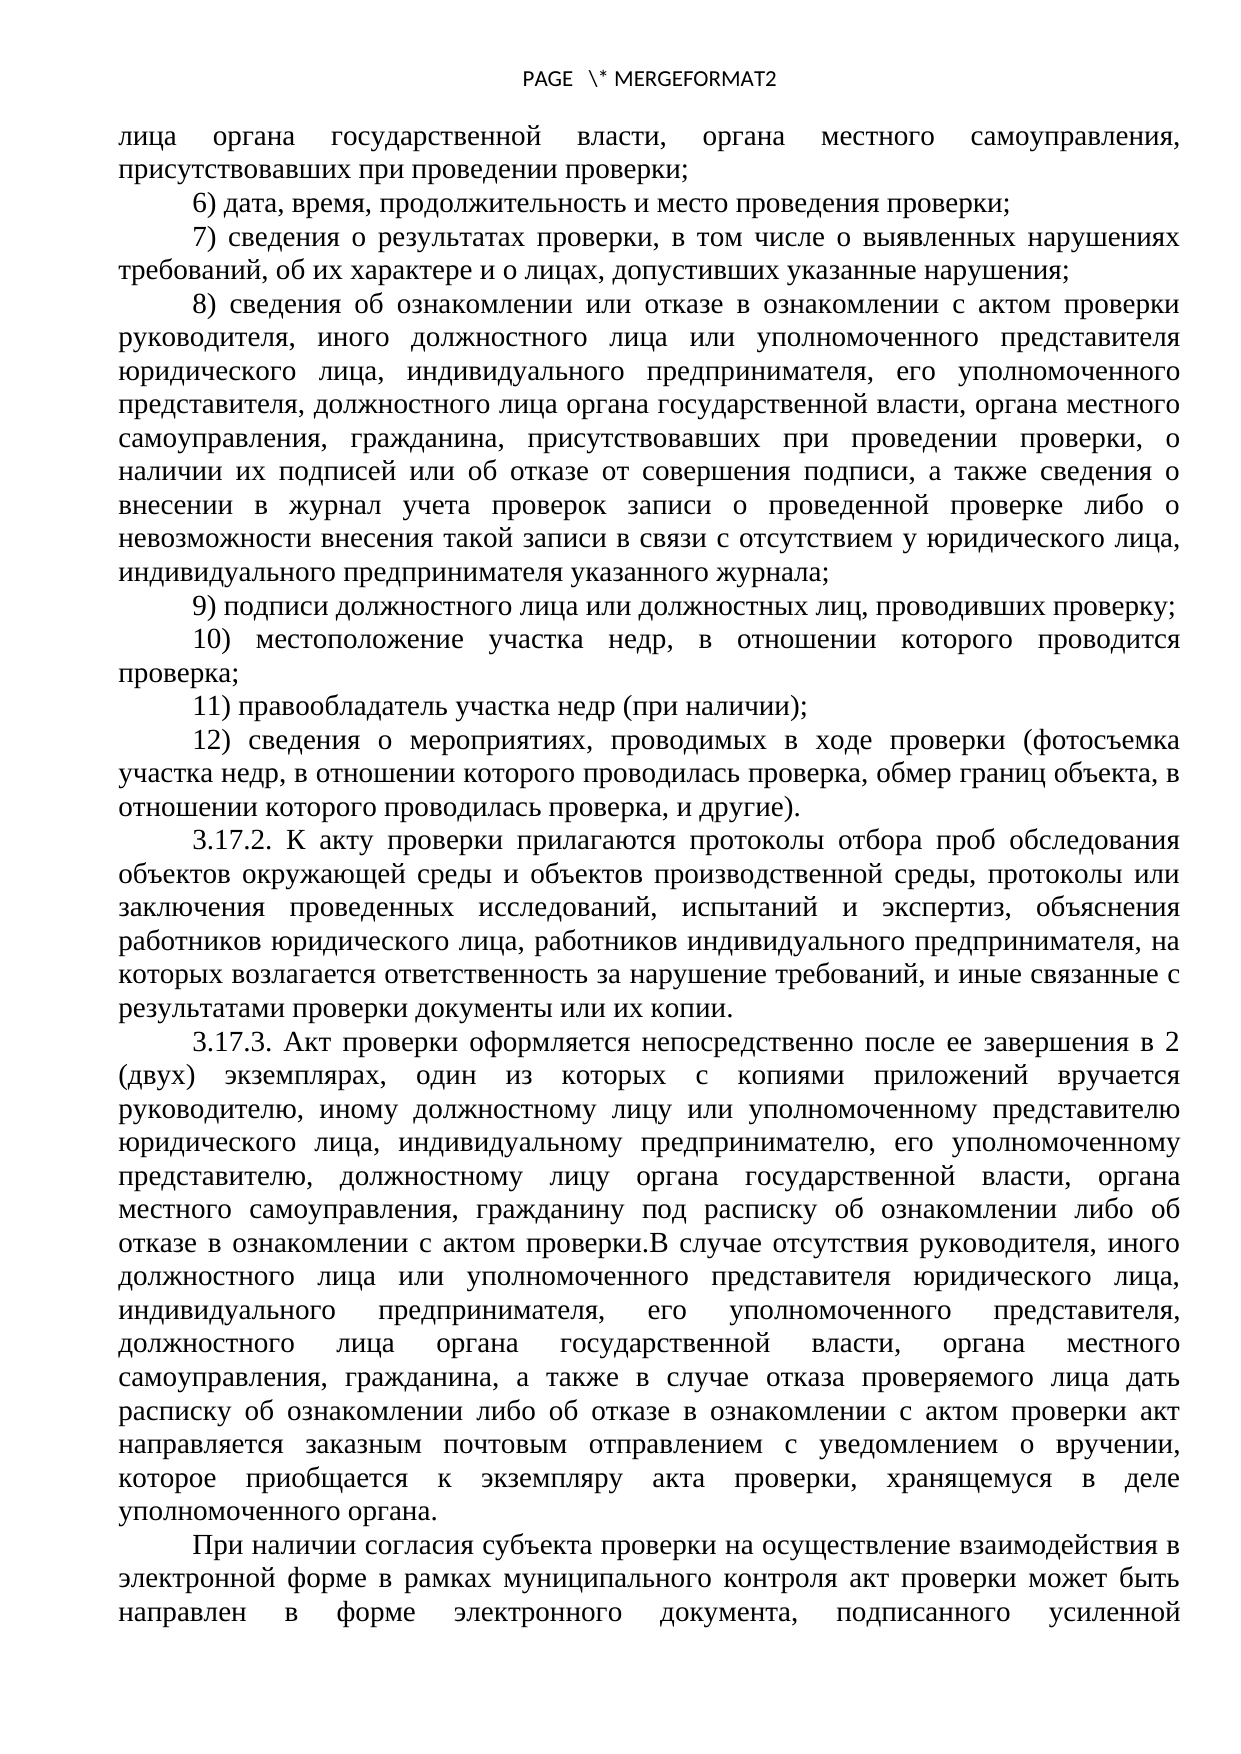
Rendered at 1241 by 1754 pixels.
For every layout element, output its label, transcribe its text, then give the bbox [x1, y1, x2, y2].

text 6) дата, время, продолжительность и место проведения проверки; [118, 185, 1181, 219]
text 11) правообладатель участка недр (при наличии); [118, 688, 1181, 722]
text 8) сведения об ознакомлении или отказе в ознакомлении с актом проверки руководителя, иного должностного лица или уполномоченного представителя юридического лица, индивидуального предпринимателя, его уполномоченного представителя, должностного лица органа государственной власти, органа местного самоуправления, гражданина, присутствовавших при проведении проверки, о наличии их подписей или об отказе от совершения подписи, а также сведения о внесении в журнал учета проверок записи о проведенной проверке либо о невозможности внесения такой записи в связи с отсутствием у юридического лица, индивидуального предпринимателя указанного журнала; [118, 286, 1181, 588]
text 12) сведения о мероприятиях, проводимых в ходе проверки (фотосъемка участка недр, в отношении которого проводилась проверка, обмер границ объекта, в отношении которого проводилась проверка, и другие). [118, 722, 1181, 822]
text 3.17.3. Акт проверки оформляется непосредственно после ее завершения в 2 (двух) экземплярах, один из которых с копиями приложений вручается руководителю, иному должностному лицу или уполномоченному представителю юридического лица, индивидуальному предпринимателю, его уполномоченному представителю, должностному лицу органа государственной власти, органа местного самоуправления, гражданину под расписку об ознакомлении либо об отказе в ознакомлении с актом проверки.В случае отсутствия руководителя, иного должностного лица или уполномоченного представителя юридического лица, индивидуального предпринимателя, его уполномоченного представителя, должностного лица органа государственной власти, органа местного самоуправления, гражданина, а также в случае отказа проверяемого лица дать расписку об ознакомлении либо об отказе в ознакомлении с актом проверки акт направляется заказным почтовым отправлением с уведомлением о вручении, которое приобщается к экземпляру акта проверки, хранящемуся в деле уполномоченного органа. [118, 1024, 1181, 1527]
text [118, 1527, 1181, 1627]
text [118, 118, 1181, 185]
text 9) подписи должностного лица или должностных лиц, проводивших проверку; [118, 588, 1181, 621]
text 7) сведения о результатах проверки, в том числе о выявленных нарушениях требований, об их характере и о лицах, допустивших указанные нарушения; [118, 219, 1181, 286]
text 3.17.2. К акту проверки прилагаются протоколы отбора проб обследования объектов окружающей среды и объектов производственной среды, протоколы или заключения проведенных исследований, испытаний и экспертиз, объяснения работников юридического лица, работников индивидуального предпринимателя, на которых возлагается ответственность за нарушение требований, и иные связанные с результатами проверки документы или их копии. [118, 822, 1181, 1024]
text 10) местоположение участка недр, в отношении которого проводится проверка; [118, 621, 1181, 688]
